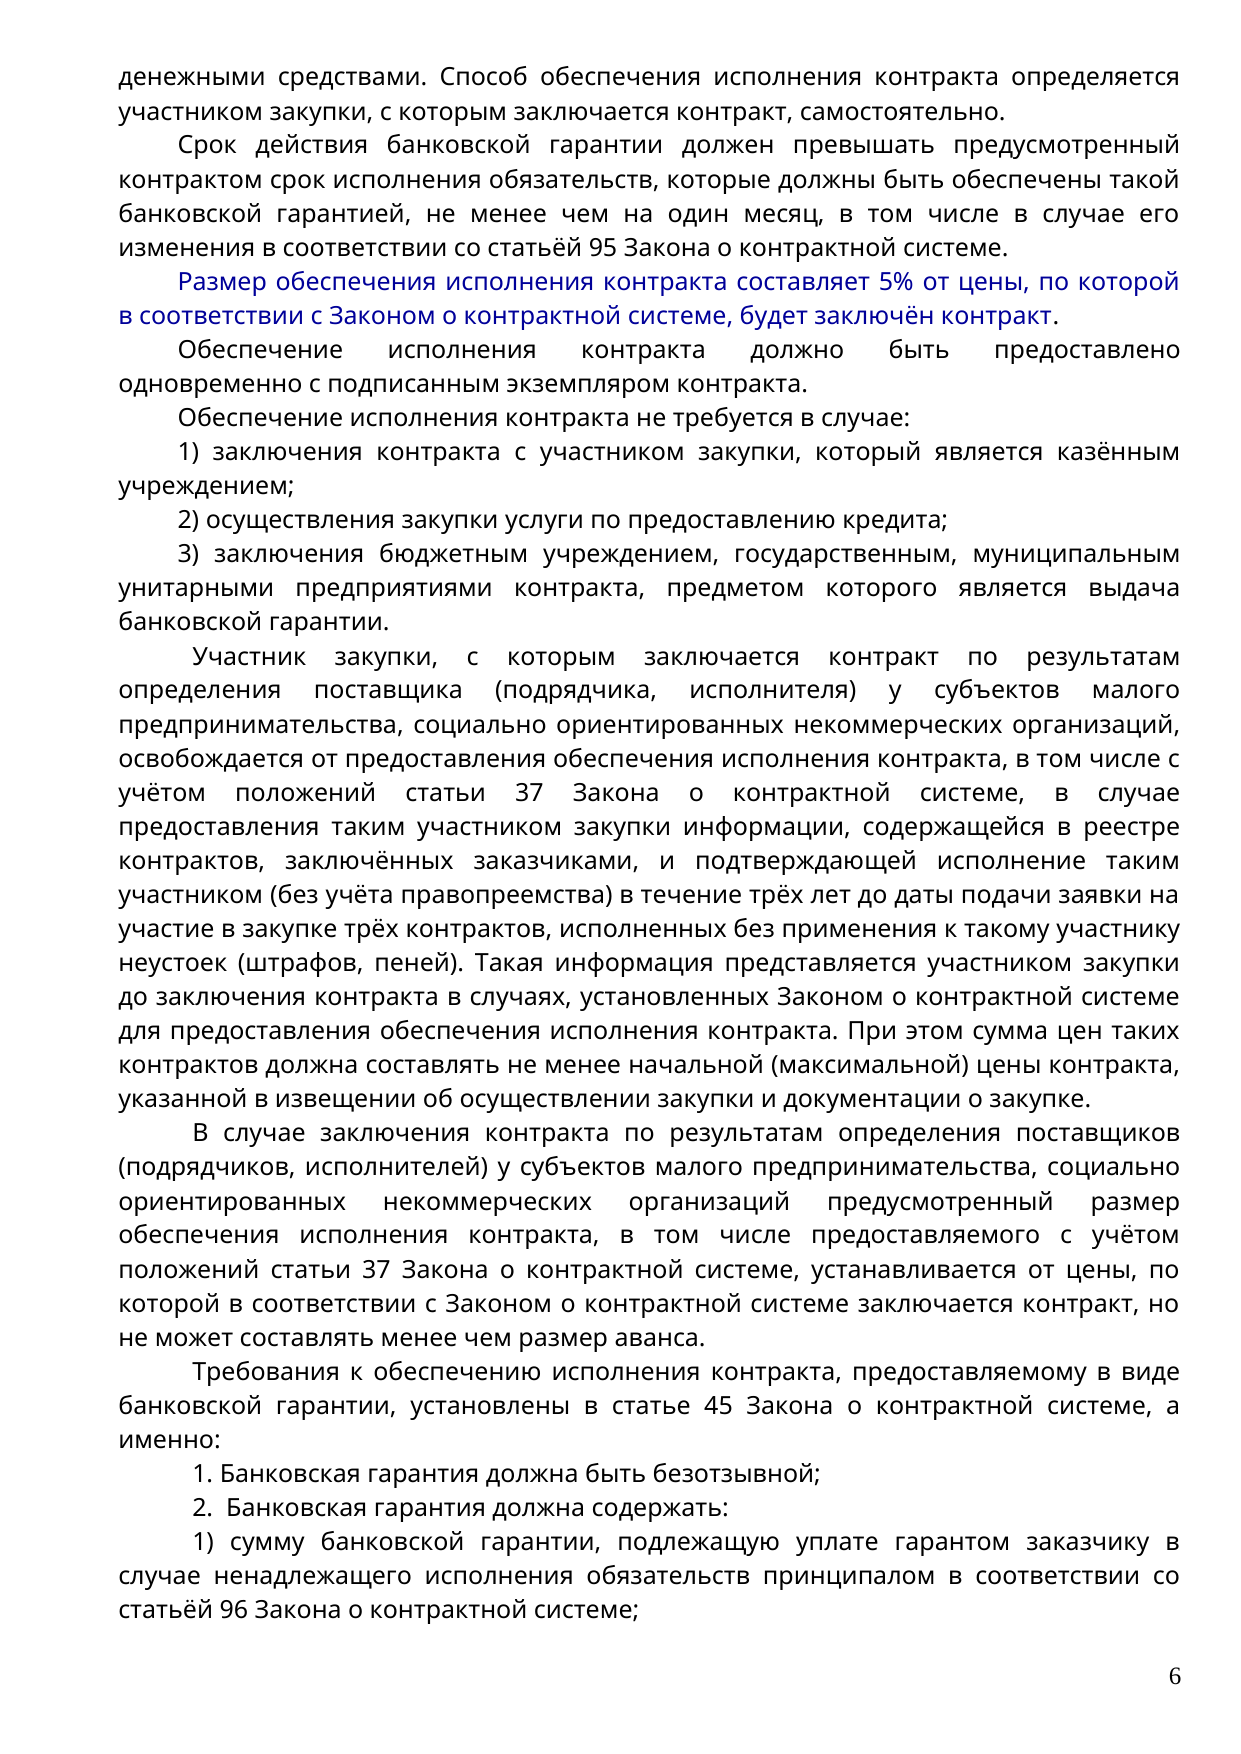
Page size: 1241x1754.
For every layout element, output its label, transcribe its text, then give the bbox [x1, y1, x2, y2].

text 2) осуществления закупки услуги по предоставлению кредита; [118, 502, 1181, 536]
text 3) заключения бюджетным учреждением, государственным, муниципальным унитарными предприятиями контракта, предметом которого является выдача банковской гарантии. [118, 536, 1181, 638]
text В случае заключения контракта по результатам определения поставщиков (подрядчиков, исполнителей) у субъектов малого предпринимательства, социально ориентированных некоммерческих организаций предусмотренный размер обеспечения исполнения контракта, в том числе предоставляемого с учётом положений статьи 37 Закона о контрактной системе, устанавливается от цены, по которой в соответствии с Законом о контрактной системе заключается контракт, но не может составлять менее чем размер аванса. [118, 1115, 1181, 1353]
text 1) заключения контракта с участником закупки, который является казённым учреждением; [118, 434, 1181, 502]
text Обеспечение исполнения контракта должно быть предоставлено одновременно с подписанным экземпляром контракта. [118, 332, 1181, 400]
text 1. Банковская гарантия должна быть безотзывной; [118, 1456, 1181, 1490]
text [118, 59, 1181, 127]
text Требования к обеспечению исполнения контракта, предоставляемому в виде банковской гарантии, установлены в статье 45 Закона о контрактной системе, а именно: [118, 1353, 1181, 1456]
text Участник закупки, с которым заключается контракт по результатам определения поставщика (подрядчика, исполнителя) у субъектов малого предпринимательства, социально ориентированных некоммерческих организаций, освобождается от предоставления обеспечения исполнения контракта, в том числе с учётом положений статьи 37 Закона о контрактной системе, в случае предоставления таким участником закупки информации, содержащейся в реестре контрактов, заключённых заказчиками, и подтверждающей исполнение таким участником (без учёта правопреемства) в течение трёх лет до даты подачи заявки на участие в закупке трёх контрактов, исполненных без применения к такому участнику неустоек (штрафов, пеней). Такая информация представляется участником закупки до заключения контракта в случаях, установленных Законом о контрактной системе для предоставления обеспечения исполнения контракта. При этом сумма цен таких контрактов должна составлять не менее начальной (максимальной) цены контракта, указанной в извещении об осуществлении закупки и документации о закупке. [118, 638, 1181, 1115]
text Обеспечение исполнения контракта не требуется в случае: [118, 400, 1181, 434]
text Срок действия банковской гарантии должен превышать предусмотренный контрактом срок исполнения обязательств, которые должны быть обеспечены такой банковской гарантией, не менее чем на один месяц, в том числе в случае его изменения в соответствии со статьёй 95 Закона о контрактной системе. [118, 127, 1181, 263]
text 2. Банковская гарантия должна содержать: [118, 1490, 1181, 1524]
text Размер обеспечения исполнения контракта составляет 5% от цены, по которой в соответствии с Законом о контрактной системе, будет заключён контракт. [118, 263, 1181, 332]
text 1) сумму банковской гарантии, подлежащую уплате гарантом заказчику в случае ненадлежащего исполнения обязательств принципалом в соответствии со статьёй 96 Закона о контрактной системе; [118, 1524, 1181, 1626]
